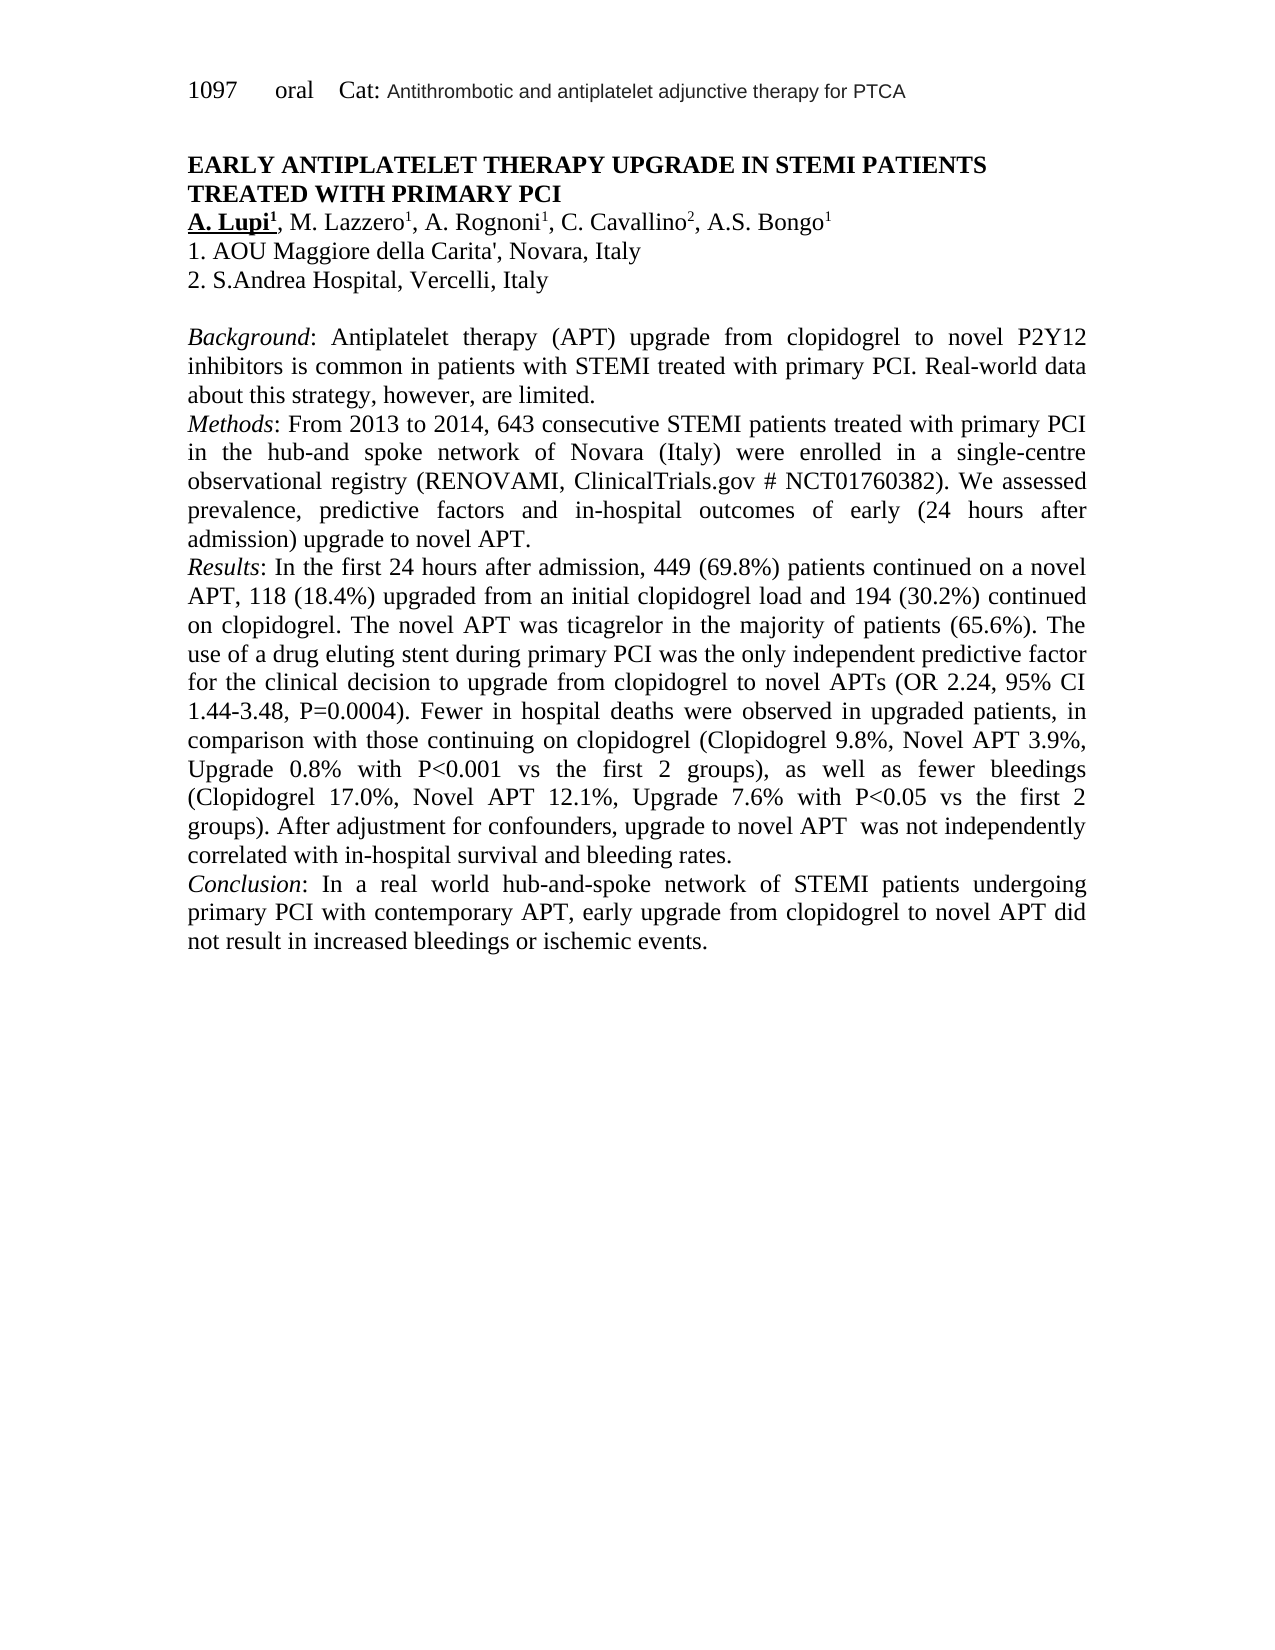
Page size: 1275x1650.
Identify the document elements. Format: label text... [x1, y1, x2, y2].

text Methods: From 2013 to 2014, 643 consecutive STEMI patients treated with primary PCI in the hub-and spoke network of Novara (Italy) were enrolled in a single-centre observational registry (RENOVAMI, ClinicalTrials.gov # NCT01760382). We assessed prevalence, predictive factors and in-hospital outcomes of early (24 hours after admission) upgrade to novel APT. [187, 409, 1087, 552]
text Results: In the first 24 hours after admission, 449 (69.8%) patients continued on a novel APT, 118 (18.4%) upgraded from an initial clopidogrel load and 194 (30.2%) continued on clopidogrel. The novel APT was ticagrelor in the majority of patients (65.6%). The use of a drug eluting stent during primary PCI was the only independent predictive factor for the clinical decision to upgrade from clopidogrel to novel APTs (OR 2.24, 95% CI 1.44-3.48, P=0.0004). Fewer in hospital deaths were observed in upgraded patients, in comparison with those continuing on clopidogrel (Clopidogrel 9.8%, Novel APT 3.9%, Upgrade 0.8% with P<0.001 vs the first 2 groups), as well as fewer bleedings (Clopidogrel 17.0%, Novel APT 12.1%, Upgrade 7.6% with P<0.05 vs the first 2 groups). After adjustment for confounders, upgrade to novel APT was not independently correlated with in-hospital survival and bleeding rates. [187, 552, 1087, 869]
text Background: Antiplatelet therapy (APT) upgrade from clopidogrel to novel P2Y12 inhibitors is common in patients with STEMI treated with primary PCI. Real-world data about this strategy, however, are limited. [187, 322, 1087, 409]
text 2. S.Andrea Hospital, Vercelli, Italy [187, 265, 1087, 294]
text 1. AOU Maggiore della Carita', Novara, Italy [187, 236, 1087, 265]
text EARLY ANTIPLATELET THERAPY UPGRADE IN STEMI PATIENTS TREATED WITH PRIMARY PCI [187, 150, 1087, 207]
text A. Lupi1, M. Lazzero1, A. Rognoni1, C. Cavallino2, A.S. Bongo1 [187, 207, 1087, 236]
text Conclusion: In a real world hub-and-spoke network of STEMI patients undergoing primary PCI with contemporary APT, early upgrade from clopidogrel to novel APT did not result in increased bleedings or ischemic events. [187, 869, 1087, 955]
